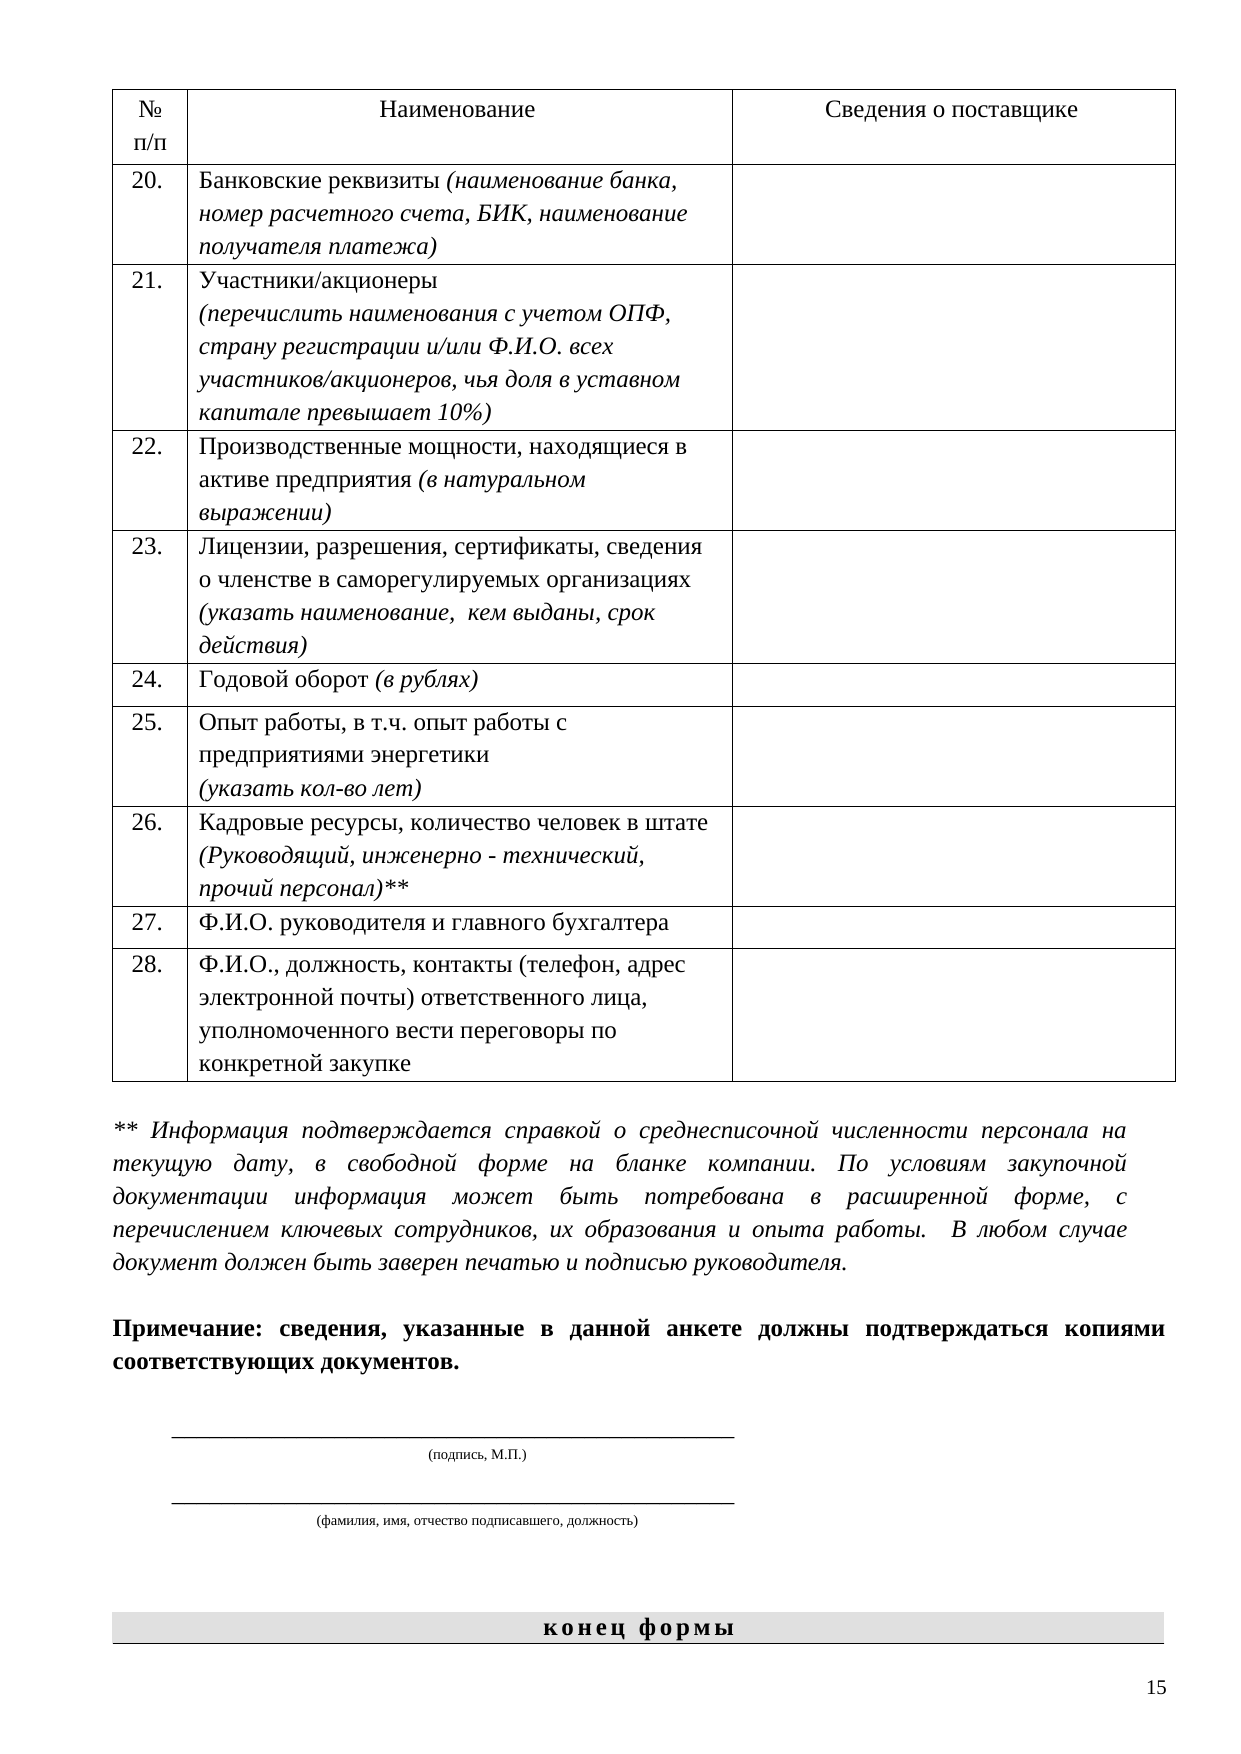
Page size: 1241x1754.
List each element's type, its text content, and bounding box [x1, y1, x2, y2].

table_cell [113, 265, 187, 430]
table_cell [733, 807, 1175, 906]
table_cell [733, 664, 1175, 706]
table_cell [733, 165, 1175, 264]
table_cell [113, 165, 187, 264]
text (фамилия, имя, отчество подписавшего, должность) [112, 1512, 783, 1540]
table_cell [733, 531, 1175, 663]
table_header Наименование [188, 90, 732, 164]
text _____________________________________________ [112, 1412, 1167, 1441]
table_cell [113, 707, 187, 806]
table_cell Ф.И.О., должность, контакты (телефон, адрес электронной почты) ответственного лица, уполномоченного вести переговоры по конкретной закупке [188, 949, 732, 1081]
table_header № п/п [113, 90, 187, 164]
table_cell Участники/акционеры (перечислить наименования с учетом ОПФ, страну регистрации и/или Ф.И.О. всех участников/акционеров, чья доля в уставном капитале превышает 10%) [188, 265, 732, 430]
text ** Информация подтверждается справкой о среднесписочной численности персонала на текущую дату, в свободной форме на бланке компании. По условиям закупочной документации информация может быть потребована в расширенной форме, с перечислением ключевых сотрудников, их образования и опыта работы. В любом случае документ должен быть заверен печатью и подписью руководителя. [112, 1115, 1128, 1276]
text конец формы [112, 1612, 1164, 1644]
table_cell Производственные мощности, находящиеся в активе предприятия (в натуральном выражении) [188, 431, 732, 530]
table_cell [113, 907, 187, 948]
table_cell [113, 431, 187, 530]
text Примечание: сведения, указанные в данной анкете должны подтверждаться копиями соответствующих документов. [112, 1313, 1167, 1375]
table_cell Годовой оборот (в рублях) [188, 664, 732, 706]
table_cell [113, 531, 187, 663]
table_cell Ф.И.О. руководителя и главного бухгалтера [188, 907, 732, 948]
table_cell Опыт работы, в т.ч. опыт работы с предприятиями энергетики (указать кол-во лет) [188, 707, 732, 806]
table_cell [733, 431, 1175, 530]
table_cell Лицензии, разрешения, сертификаты, сведения о членстве в саморегулируемых организациях (указать наименование, кем выданы, срок действия) [188, 531, 732, 663]
table_cell Банковские реквизиты (наименование банка, номер расчетного счета, БИК, наименование получателя платежа) [188, 165, 732, 264]
table_cell [733, 949, 1175, 1081]
table_cell [733, 707, 1175, 806]
table_cell [113, 807, 187, 906]
table_cell [113, 949, 187, 1081]
table_cell [733, 907, 1175, 948]
table_cell [113, 664, 187, 706]
table_header Сведения о поставщике [733, 90, 1175, 164]
text (подпись, М.П.) [112, 1446, 783, 1474]
table_cell [733, 265, 1175, 430]
text _____________________________________________ [112, 1478, 1167, 1507]
table_cell Кадровые ресурсы, количество человек в штате (Руководящий, инженерно - технический, прочий персонал)** [188, 807, 732, 906]
